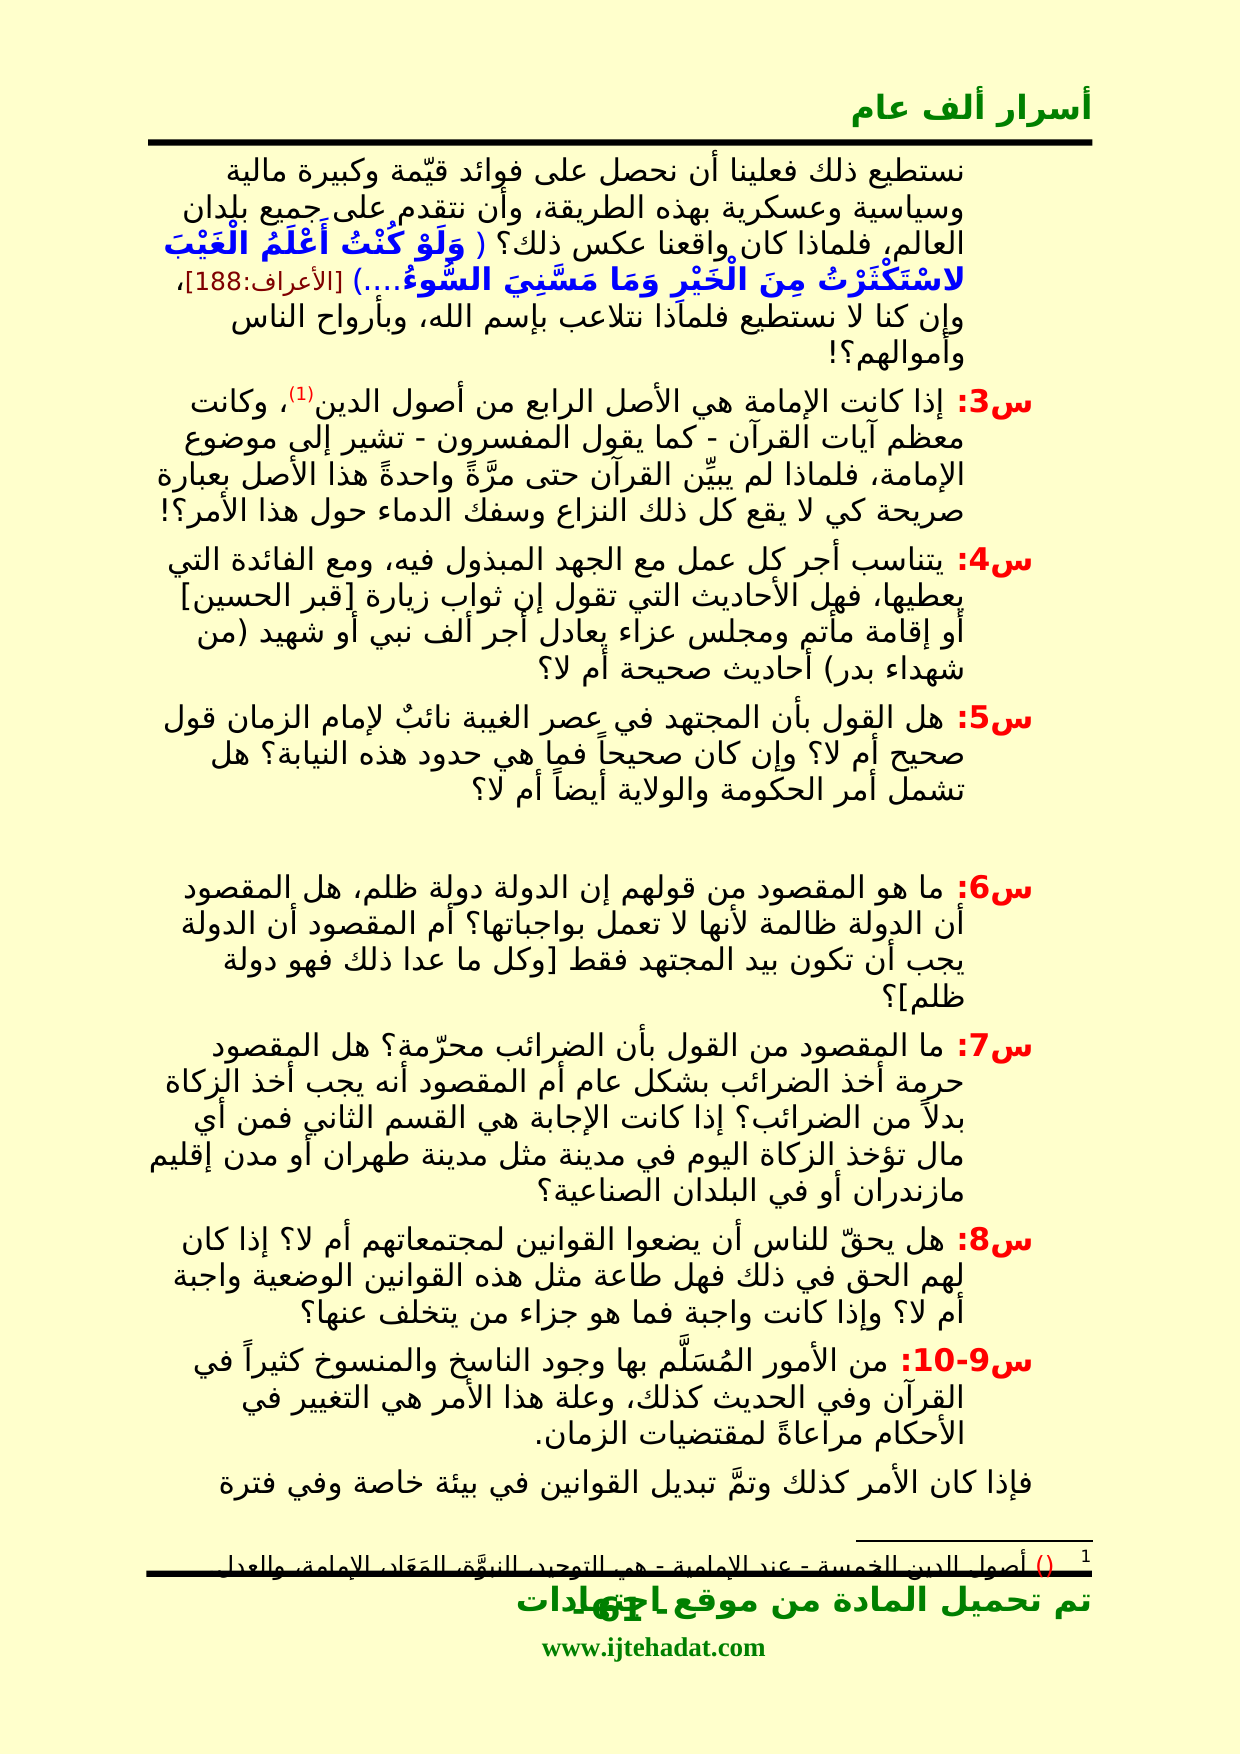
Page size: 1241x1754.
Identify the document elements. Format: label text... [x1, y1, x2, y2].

text س8: هل يحقّ للناس أن يضعوا القوانين لمجتمعاتهم أم لا؟ إذا كان لهم الحق في ذلك فهل طاعة مثل هذه القوانين الوضعية واجبة أم لا؟ وإذا كانت واجبة فما هو جزاء من يتخلف عنها؟ [148, 1221, 1033, 1330]
text س5: هل القول بأن المجتهد في عصر الغيبة نائبٌ لإمام الزمان قول صحيح أم لا؟ وإن كان صحيحاً فما هي حدود هذه النيابة؟ هل تشمل أمر الحكومة والولاية أيضاً أم لا؟ [148, 699, 1033, 808]
text س4: يتناسب أجر كل عمل مع الجهد المبذول فيه، ومع الفائدة التي يعطيها، فهل الأحاديث التي تقول إن ثواب زيارة [قبر الحسين] أو إقامة مأتم ومجلس عزاء يعادل أجر ألف نبي أو شهيد (من شهداء بدر) أحاديث صحيحة أم لا؟ [148, 541, 1033, 687]
text س3: إذا كانت الإمامة هي الأصل الرابع من أصول الدين()، وكانت معظم آيات القرآن - كما يقول المفسرون - تشير إلى موضوع الإمامة، فلماذا لم يبيِّن القرآن حتى مرَّةً واحدةً هذا الأصل بعبارة صريحة كي لا يقع كل ذلك النزاع وسفك الدماء حول هذا الأمر؟! [148, 383, 1033, 529]
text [148, 153, 1033, 371]
text س9-10: من الأمور المُسَلَّم بها وجود الناسخ والمنسوخ كثيراً في القرآن وفي الحديث كذلك، وعلة هذا الأمر هي التغيير في الأحكام مراعاةً لمقتضيات الزمان. [148, 1343, 1033, 1452]
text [148, 1464, 1033, 1501]
text س7: ما المقصود من القول بأن الضرائب محرّمة؟ هل المقصود حرمة أخذ الضرائب بشكل عام أم المقصود أنه يجب أخذ الزكاة بدلاً من الضرائب؟ إذا كانت الإجابة هي القسم الثاني فمن أي مال تؤخذ الزكاة اليوم في مدينة مثل مدينة طهران أو مدن إقليم مازندران أو في البلدان الصناعية؟ [148, 1027, 1033, 1209]
text س6: ما هو المقصود من قولهم إن الدولة دولة ظلم، هل المقصود أن الدولة ظالمة لأنها لا تعمل بواجباتها؟ أم المقصود أن الدولة يجب أن تكون بيد المجتهد فقط [وكل ما عدا ذلك فهو دولة ظلم]؟ [148, 869, 1033, 1014]
